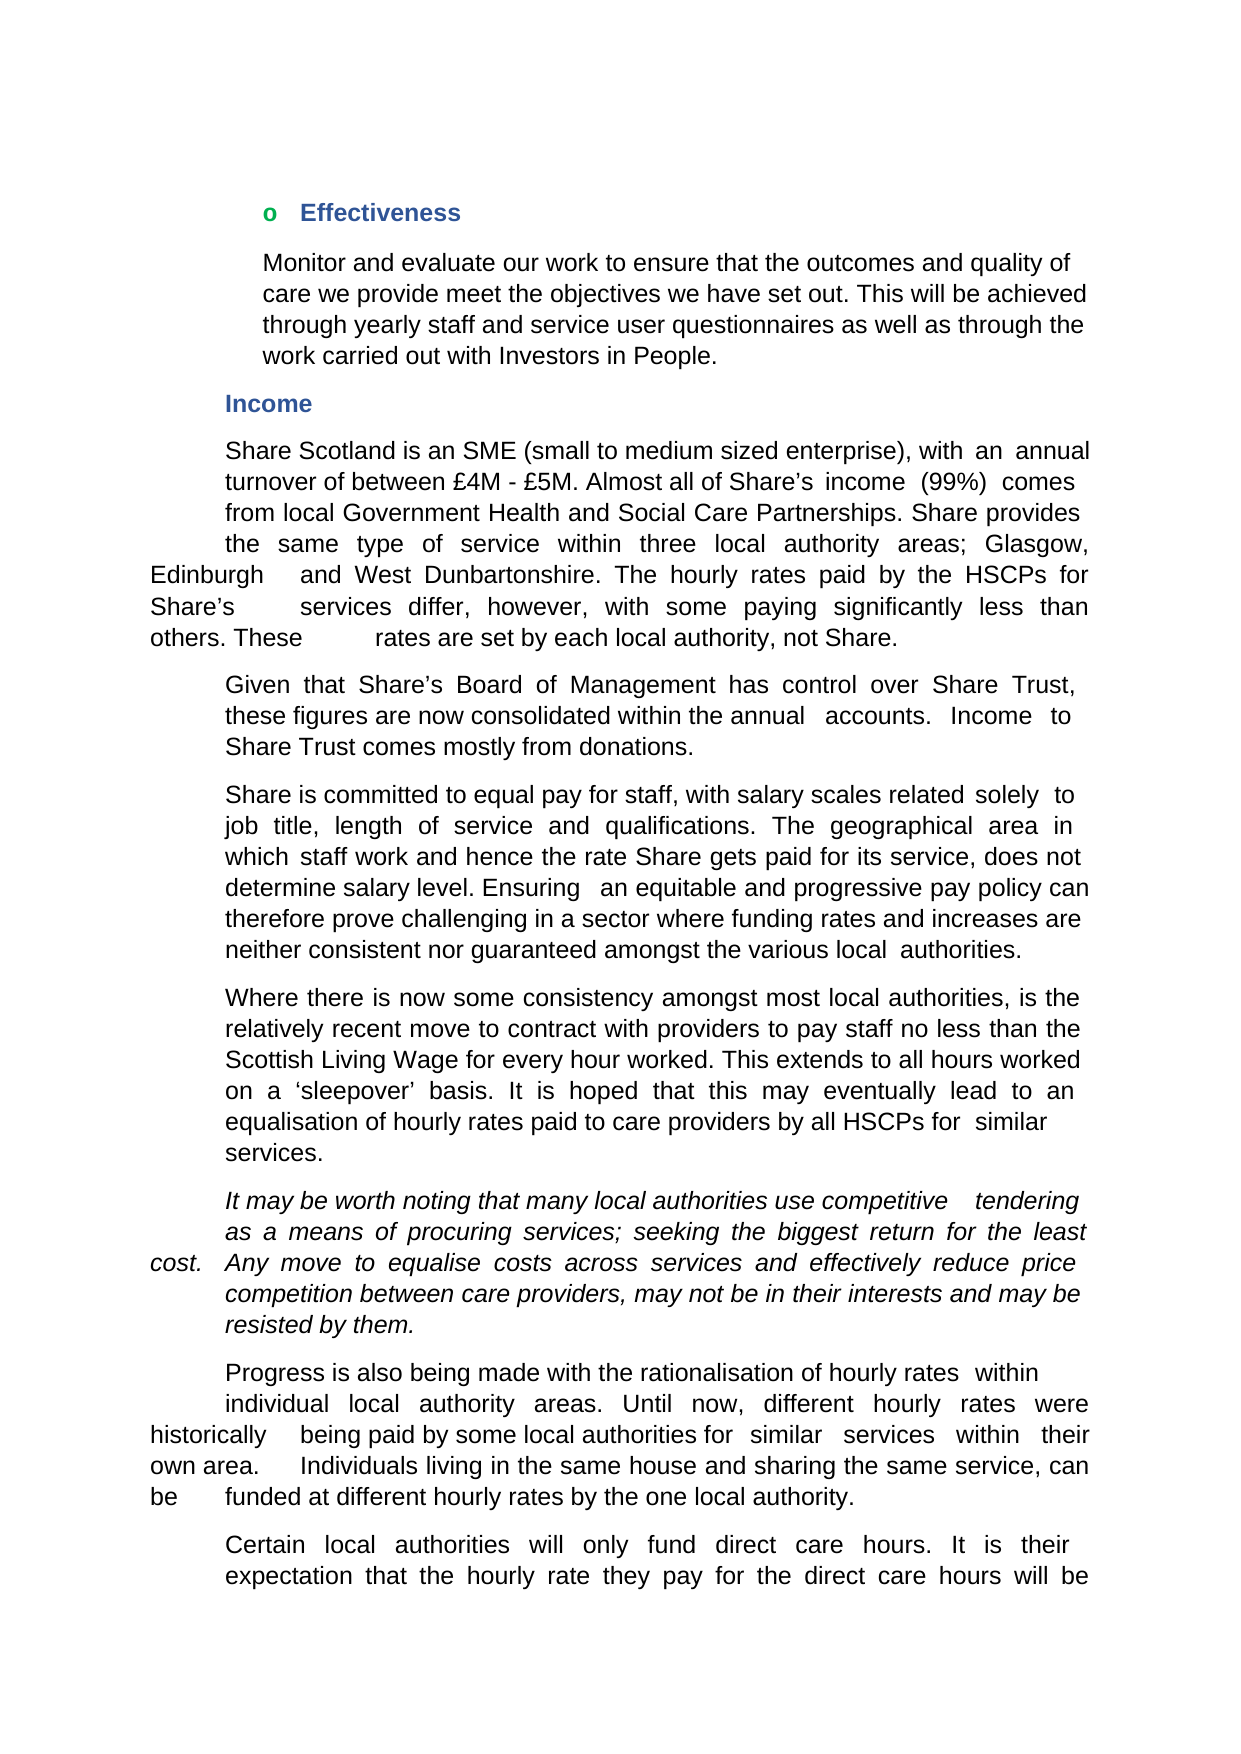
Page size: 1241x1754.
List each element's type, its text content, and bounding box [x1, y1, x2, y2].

text Given that Share’s Board of Management has control over Share Trust, these figures are now consolidated within the annual accounts. Income to Share Trust comes mostly from donations. [150, 670, 1090, 761]
text Progress is also being made with the rationalisation of hourly rates within individual local authority areas. Until now, different hourly rates were historically being paid by some local authorities for similar services within their own area. Individuals living in the same house and sharing the same service, can be funded at different hourly rates by the one local authority. [150, 1358, 1090, 1511]
list Effectiveness [262, 198, 1090, 229]
text It may be worth noting that many local authorities use competitive tendering as a means of procuring services; seeking the biggest return for the least cost. Any move to equalise costs across services and effectively reduce price competition between care providers, may not be in their interests and may be resisted by them. [150, 1186, 1090, 1339]
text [150, 1529, 1090, 1589]
text Share Scotland is an SME (small to medium sized enterprise), with an annual turnover of between £4M - £5M. Almost all of Share’s income (99%) comes from local Government Health and Social Care Partnerships. Share provides the same type of service within three local authority areas; Glasgow, Edinburgh and West Dunbartonshire. The hourly rates paid by the HSCPs for Share’s services differ, however, with some paying significantly less than others. These rates are set by each local authority, not Share. [150, 436, 1090, 651]
text Share is committed to equal pay for staff, with salary scales related solely to job title, length of service and qualifications. The geographical area in which staff work and hence the rate Share gets paid for its service, does not determine salary level. Ensuring an equitable and progressive pay policy can therefore prove challenging in a sector where funding rates and increases are neither consistent nor guaranteed amongst the various local authorities. [150, 780, 1090, 964]
text Where there is now some consistency amongst most local authorities, is the relatively recent move to contract with providers to pay staff no less than the Scottish Living Wage for every hour worked. This extends to all hours worked on a ‘sleepover’ basis. It is hoped that this may eventually lead to an equalisation of hourly rates paid to care providers by all HSCPs for similar services. [150, 983, 1090, 1167]
text Monitor and evaluate our work to ensure that the outcomes and quality of care we provide meet the objectives we have set out. This will be achieved through yearly staff and service user questionnaires as well as through the work carried out with Investors in People. [262, 248, 1090, 369]
text Income [150, 388, 1090, 417]
